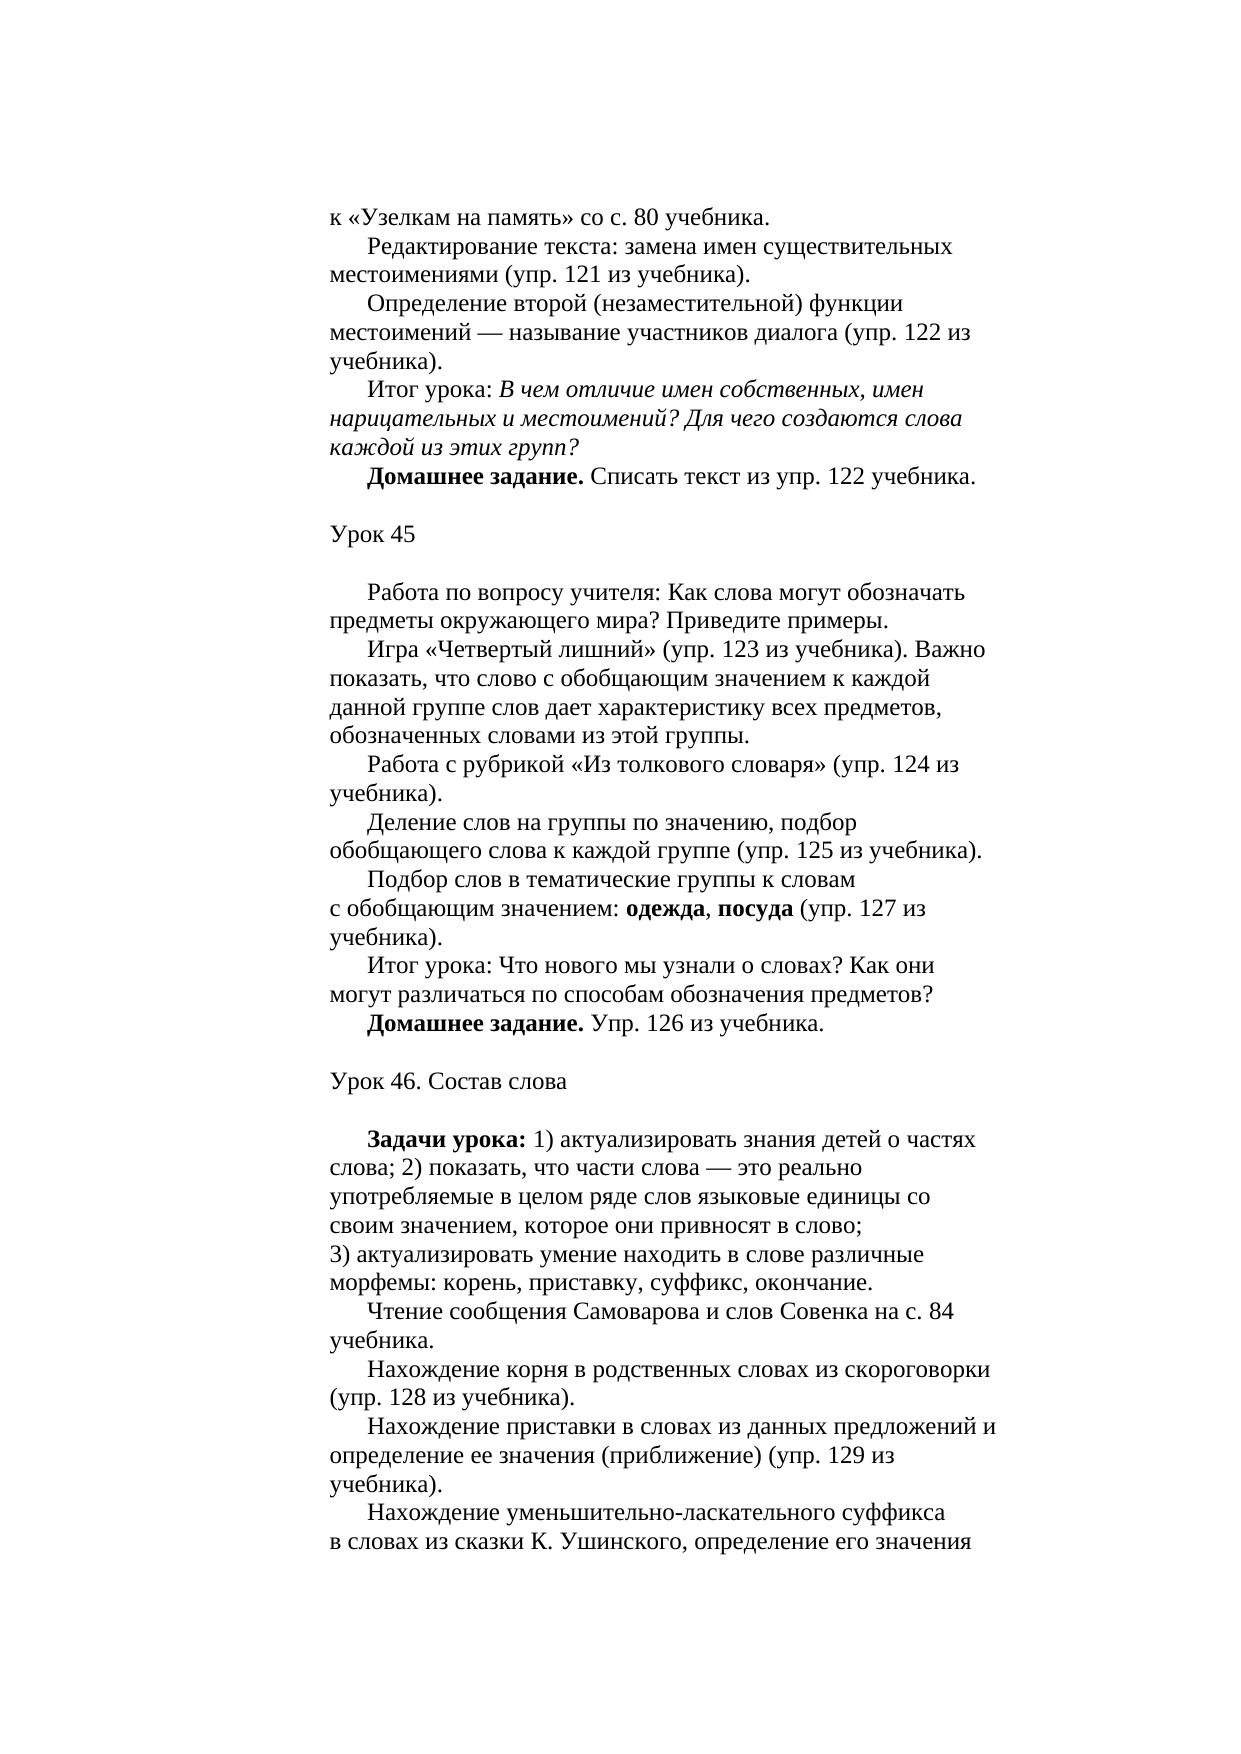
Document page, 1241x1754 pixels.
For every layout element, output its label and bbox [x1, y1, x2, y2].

table_header [275, 118, 1054, 1636]
